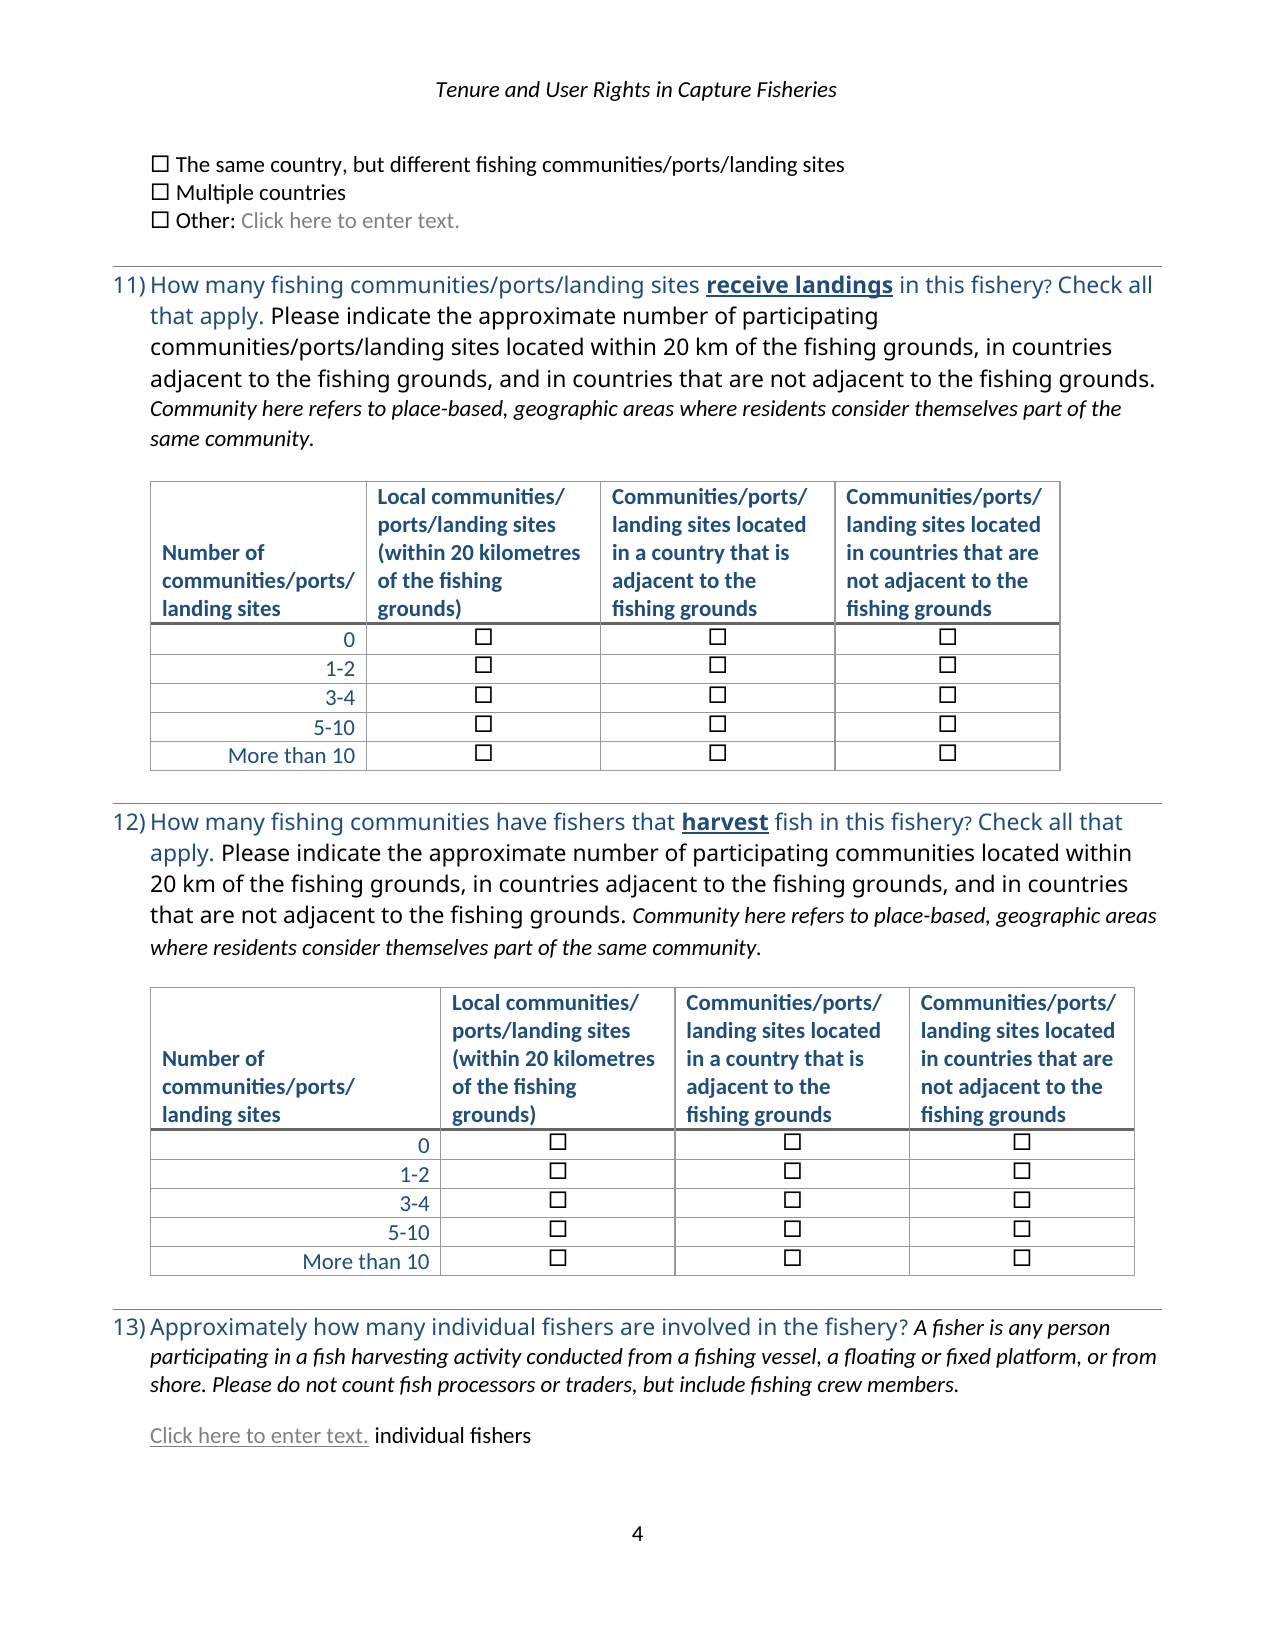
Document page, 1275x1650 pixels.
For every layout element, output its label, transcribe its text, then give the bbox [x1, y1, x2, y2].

table_cell [676, 1160, 909, 1188]
table_cell [441, 1131, 674, 1159]
table_cell [836, 655, 1059, 682]
table_cell [910, 1218, 1134, 1246]
table_header Number of communities/ports/ landing sites [151, 482, 366, 622]
table_cell [910, 1247, 1134, 1275]
table_cell 0 [151, 625, 366, 653]
table_cell [441, 1189, 674, 1217]
table_cell [367, 655, 600, 682]
table_cell 3-4 [151, 1189, 440, 1217]
table_cell More than 10 [151, 742, 366, 770]
table_cell 1-2 [151, 1160, 440, 1188]
table_cell [601, 742, 834, 770]
subtitle Approximately how many individual fishers are involved in the fishery? A fisher is any person participating in a fish harvesting activity conducted from a fishing vessel, a floating or fixed platform, or from shore. Please do not count fish processors or traders, but include fishing crew members. [112, 1310, 1162, 1398]
table_cell 5-10 [151, 713, 366, 741]
table_cell More than 10 [151, 1247, 440, 1275]
table_header Communities/ports/ landing sites located in a country that is adjacent to the fishing grounds [601, 482, 834, 622]
table_header Number of communities/ports/ landing sites [151, 988, 440, 1128]
table_header Communities/ports/ landing sites located in countries that are not adjacent to the fishing grounds [836, 482, 1059, 622]
subtitle How many fishing communities have fishers that harvest fish in this fishery? Check all that apply. Please indicate the approximate number of participating communities located within 20 km of the fishing grounds, in countries adjacent to the fishing grounds, and in countries that are not adjacent to the fishing grounds. Community here refers to place-based, geographic areas where residents consider themselves part of the same community. [112, 804, 1162, 962]
table_cell [676, 1218, 909, 1246]
table_cell [676, 1189, 909, 1217]
table_cell 3-4 [151, 684, 366, 712]
table_cell [441, 1218, 674, 1246]
table_cell [441, 1247, 674, 1275]
table_cell [441, 1160, 674, 1188]
table_cell [836, 625, 1059, 653]
table_header Communities/ports/ landing sites located in countries that are not adjacent to the fishing grounds [910, 988, 1134, 1128]
table_cell 5-10 [151, 1218, 440, 1246]
table_cell [676, 1131, 909, 1159]
table_cell [601, 655, 834, 682]
table_cell [601, 684, 834, 712]
subtitle How many fishing communities/ports/landing sites receive landings in this fishery? Check all that apply. Please indicate the approximate number of participating communities/ports/landing sites located within 20 km of the fishing grounds, in countries adjacent to the fishing grounds, and in countries that are not adjacent to the fishing grounds. Community here refers to place-based, geographic areas where residents consider themselves part of the same community. [112, 267, 1162, 453]
table_cell [910, 1160, 1134, 1188]
table_cell 1-2 [151, 655, 366, 682]
table_header Communities/ports/ landing sites located in a country that is adjacent to the fishing grounds [676, 988, 909, 1128]
table_cell [836, 684, 1059, 712]
text Other: [150, 206, 1162, 234]
table_cell [367, 713, 600, 741]
table_cell [836, 713, 1059, 741]
table_cell [910, 1131, 1134, 1159]
table_cell [367, 684, 600, 712]
table_header Local communities/ ports/landing sites (within 20 kilometres of the fishing grounds) [441, 988, 674, 1128]
table_cell [836, 742, 1059, 770]
text The same country, but different fishing communities/ports/landing sites [150, 150, 1162, 178]
table_cell [910, 1189, 1134, 1217]
table_cell 0 [151, 1131, 440, 1159]
table_cell [367, 742, 600, 770]
text individual fishers [150, 1421, 1162, 1449]
table_header Local communities/ ports/landing sites (within 20 kilometres of the fishing grounds) [367, 482, 600, 622]
table_cell [601, 625, 834, 653]
text Multiple countries [150, 178, 1162, 206]
table_cell [601, 713, 834, 741]
table_cell [367, 625, 600, 653]
table_cell [676, 1247, 909, 1275]
